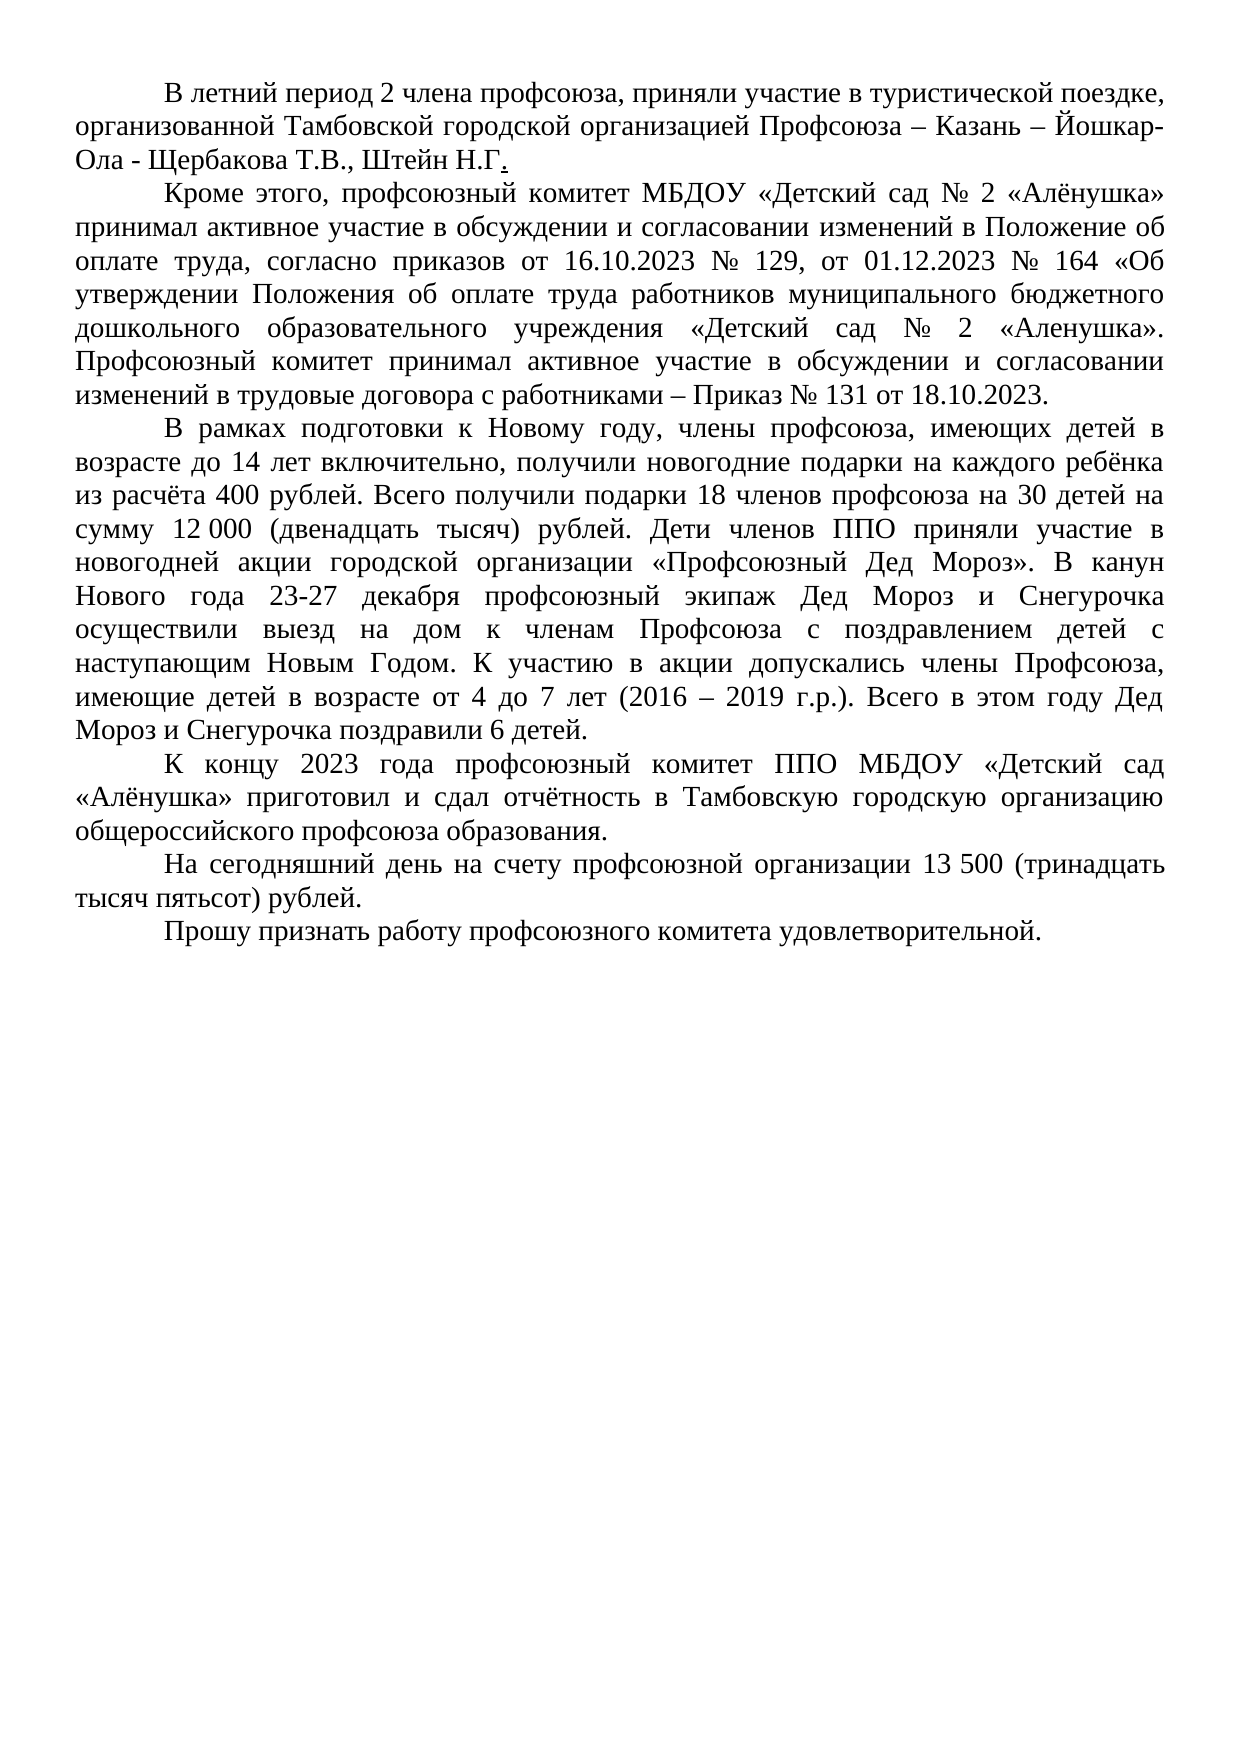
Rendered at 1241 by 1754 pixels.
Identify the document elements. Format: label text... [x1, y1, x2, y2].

text В летний период 2 члена профсоюза, приняли участие в туристической поездке, организованной Тамбовской городской организацией Профсоюза – Казань – Йошкар-Ола - Щербакова Т.В., Штейн Н.Г. [75, 75, 1165, 176]
text К концу 2023 года профсоюзный комитет ППО МБДОУ «Детский сад «Алёнушка» приготовил и сдал отчётность в Тамбовскую городскую организацию общероссийского профсоюза образования. [75, 746, 1165, 846]
text В рамках подготовки к Новому году, члены профсоюза, имеющих детей в возрасте до 14 лет включительно, получили новогодние подарки на каждого ребёнка из расчёта 400 рублей. Всего получили подарки 18 членов профсоюза на 30 детей на сумму 12 000 (двенадцать тысяч) рублей. Дети членов ППО приняли участие в новогодней акции городской организации «Профсоюзный Дед Мороз». В канун Нового года 23-27 декабря профсоюзный экипаж Дед Мороз и Снегурочка осуществили выезд на дом к членам Профсоюза с поздравлением детей с наступающим Новым Годом. К участию в акции допускались члены Профсоюза, имеющие детей в возрасте от 4 до 7 лет (2016 – 2019 г.р.). Всего в этом году Дед Мороз и Снегурочка поздравили 6 детей. [75, 410, 1165, 746]
text Кроме этого, профсоюзный комитет МБДОУ «Детский сад № 2 «Алёнушка» принимал активное участие в обсуждении и согласовании изменений в Положение об оплате труда, согласно приказов от 16.10.2023 № 129, от 01.12.2023 № 164 «Об утверждении Положения об оплате труда работников муниципального бюджетного дошкольного образовательного учреждения «Детский сад № 2 «Аленушка». Профсоюзный комитет принимал активное участие в обсуждении и согласовании изменений в трудовые договора с работниками – Приказ № 131 от 18.10.2023. [75, 176, 1165, 410]
text На сегодняшний день на счету профсоюзной организации 13 500 (тринадцать тысяч пятьсот) рублей. [75, 846, 1165, 913]
text Прошу признать работу профсоюзного комитета удовлетворительной. [75, 913, 1165, 947]
